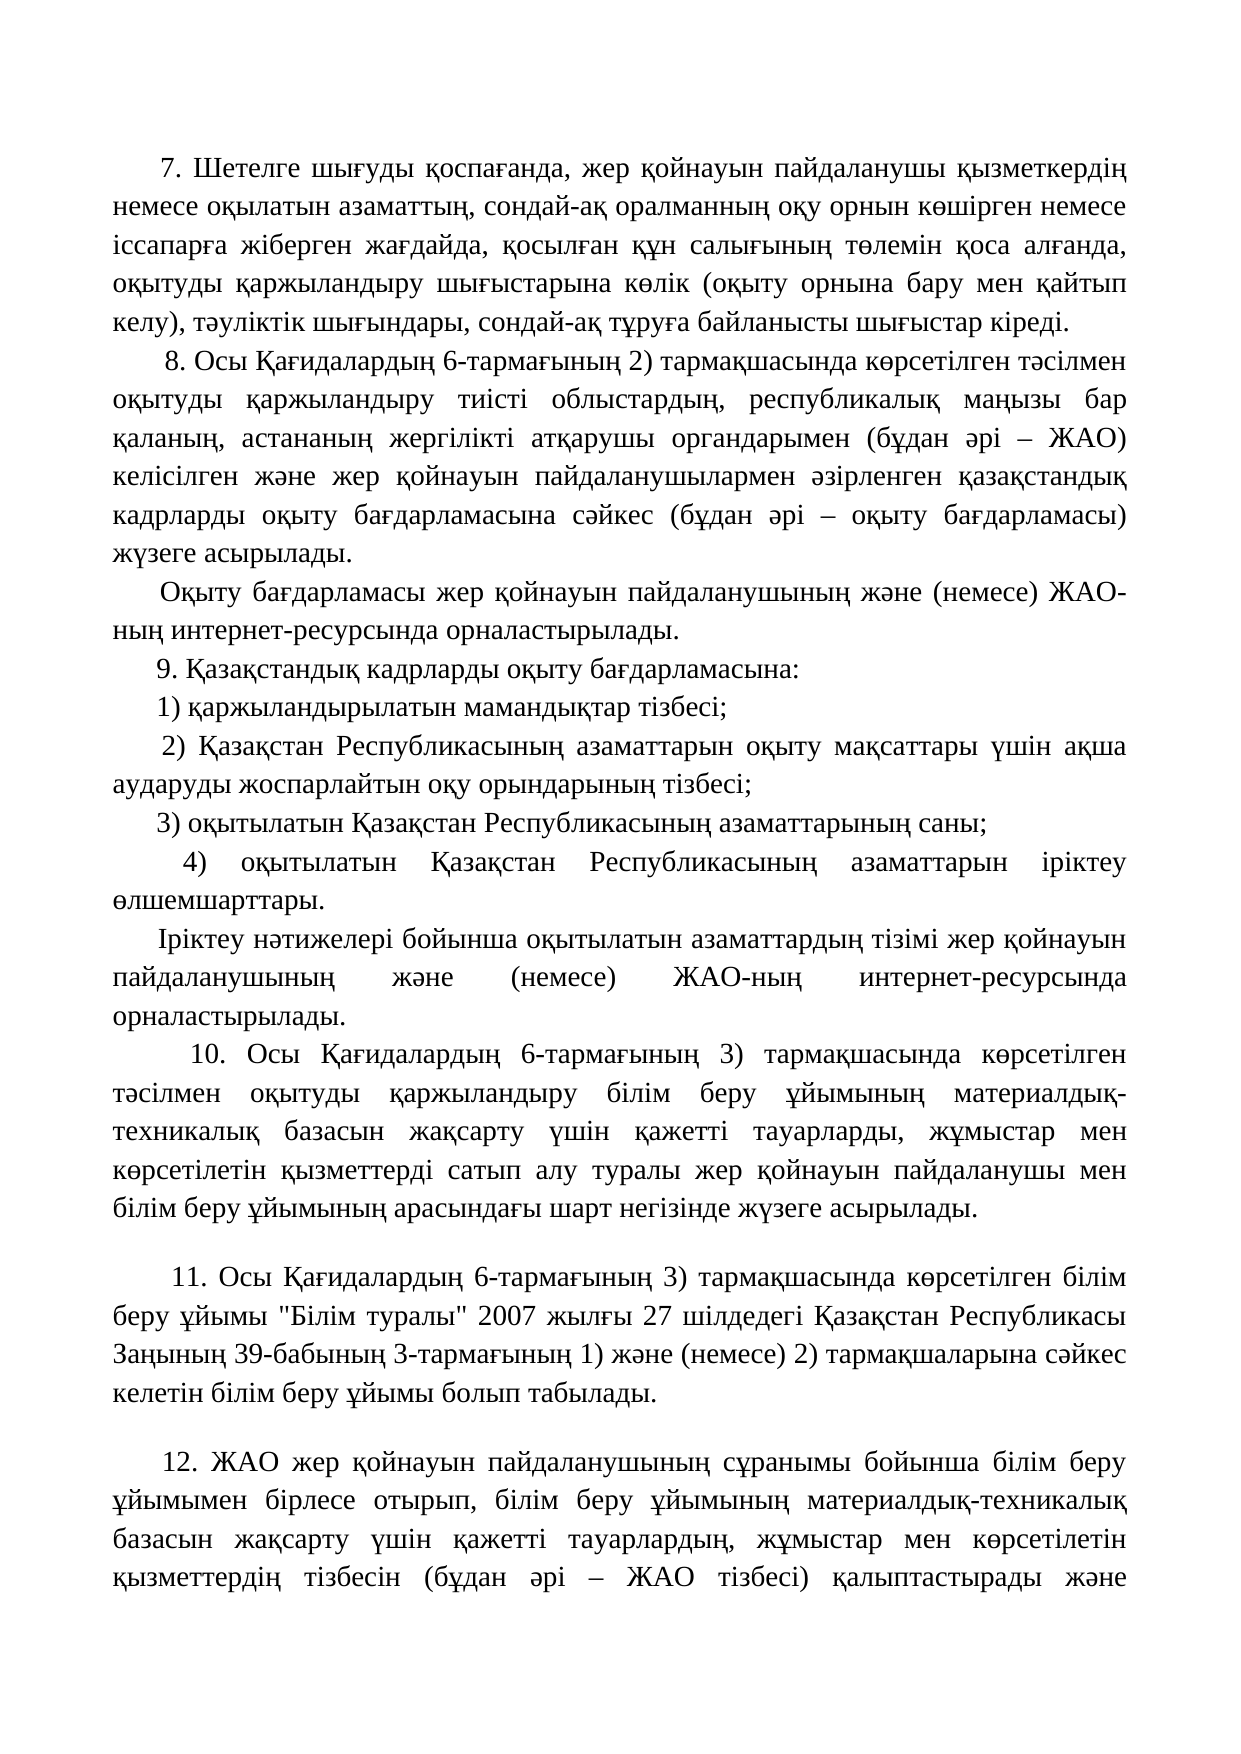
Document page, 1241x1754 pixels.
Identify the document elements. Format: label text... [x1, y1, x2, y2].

text 4) оқытылатын Қазақстан Республикасының азаматтарын іріктеу өлшемшарттары. [112, 844, 1128, 916]
text Оқыту бағдарламасы жер қойнауын пайдаланушының және (немесе) ЖАО-ның интернет-ресурсында орналастырылады. [112, 574, 1128, 646]
text 9. Қазақстандық кадрларды оқыту бағдарламасына: [112, 651, 1128, 684]
text 2) Қазақстан Республикасының азаматтарын оқыту мақсаттары үшін ақша аударуды жоспарлайтын оқу орындарының тізбесі; [112, 728, 1128, 800]
text 11. Осы Қағидалардың 6-тармағының 3) тармақшасында көрсетілген білім беру ұйымы "Білім туралы" 2007 жылғы 27 шілдедегі Қазақстан Республикасы Заңының 39-бабының 3-тармағының 1) және (немесе) 2) тармақшаларына сәйкес келетін білім беру ұйымы болып табылады. [112, 1259, 1128, 1408]
text 3) оқытылатын Қазақстан Республикасының азаматтарының саны; [112, 805, 1128, 839]
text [112, 1444, 1128, 1593]
text Іріктеу нәтижелері бойынша оқытылатын азаматтардың тізімі жер қойнауын пайдаланушының және (немесе) ЖАО-ның интернет-ресурсында орналастырылады. [112, 921, 1128, 1031]
text 1) қаржыландырылатын мамандықтар тізбесі; [112, 689, 1128, 723]
text 10. Осы Қағидалардың 6-тармағының 3) тармақшасында көрсетілген тәсілмен оқытуды қаржыландыру білім беру ұйымының материалдық-техникалық базасын жақсарту үшін қажетті тауарларды, жұмыстар мен көрсетілетін қызметтерді сатып алу туралы жер қойнауын пайдаланушы мен білім беру ұйымының арасындағы шарт негізінде жүзеге асырылады. [112, 1036, 1128, 1224]
text 8. Осы Қағидалардың 6-тармағының 2) тармақшасында көрсетілген тәсілмен оқытуды қаржыландыру тиісті облыстардың, республикалық маңызы бар қаланың, астананың жергілікті атқарушы органдарымен (бұдан әрі – ЖАО) келісілген және жер қойнауын пайдаланушылармен әзірленген қазақстандық кадрларды оқыту бағдарламасына сәйкес (бұдан әрі – оқыту бағдарламасы) жүзеге асырылады. [112, 343, 1128, 569]
text 7. Шетелге шығуды қоспағанда, жер қойнауын пайдаланушы қызметкердің немесе оқылатын азаматтың, сондай-ақ оралманның оқу орнын көшірген немесе іссапарға жіберген жағдайда, қосылған құн салығының төлемін қоса алғанда, оқытуды қаржыландыру шығыстарына көлік (оқыту орнына бару мен қайтып келу), тәуліктік шығындары, сондай-ақ тұруға байланысты шығыстар кіреді. [112, 150, 1128, 338]
